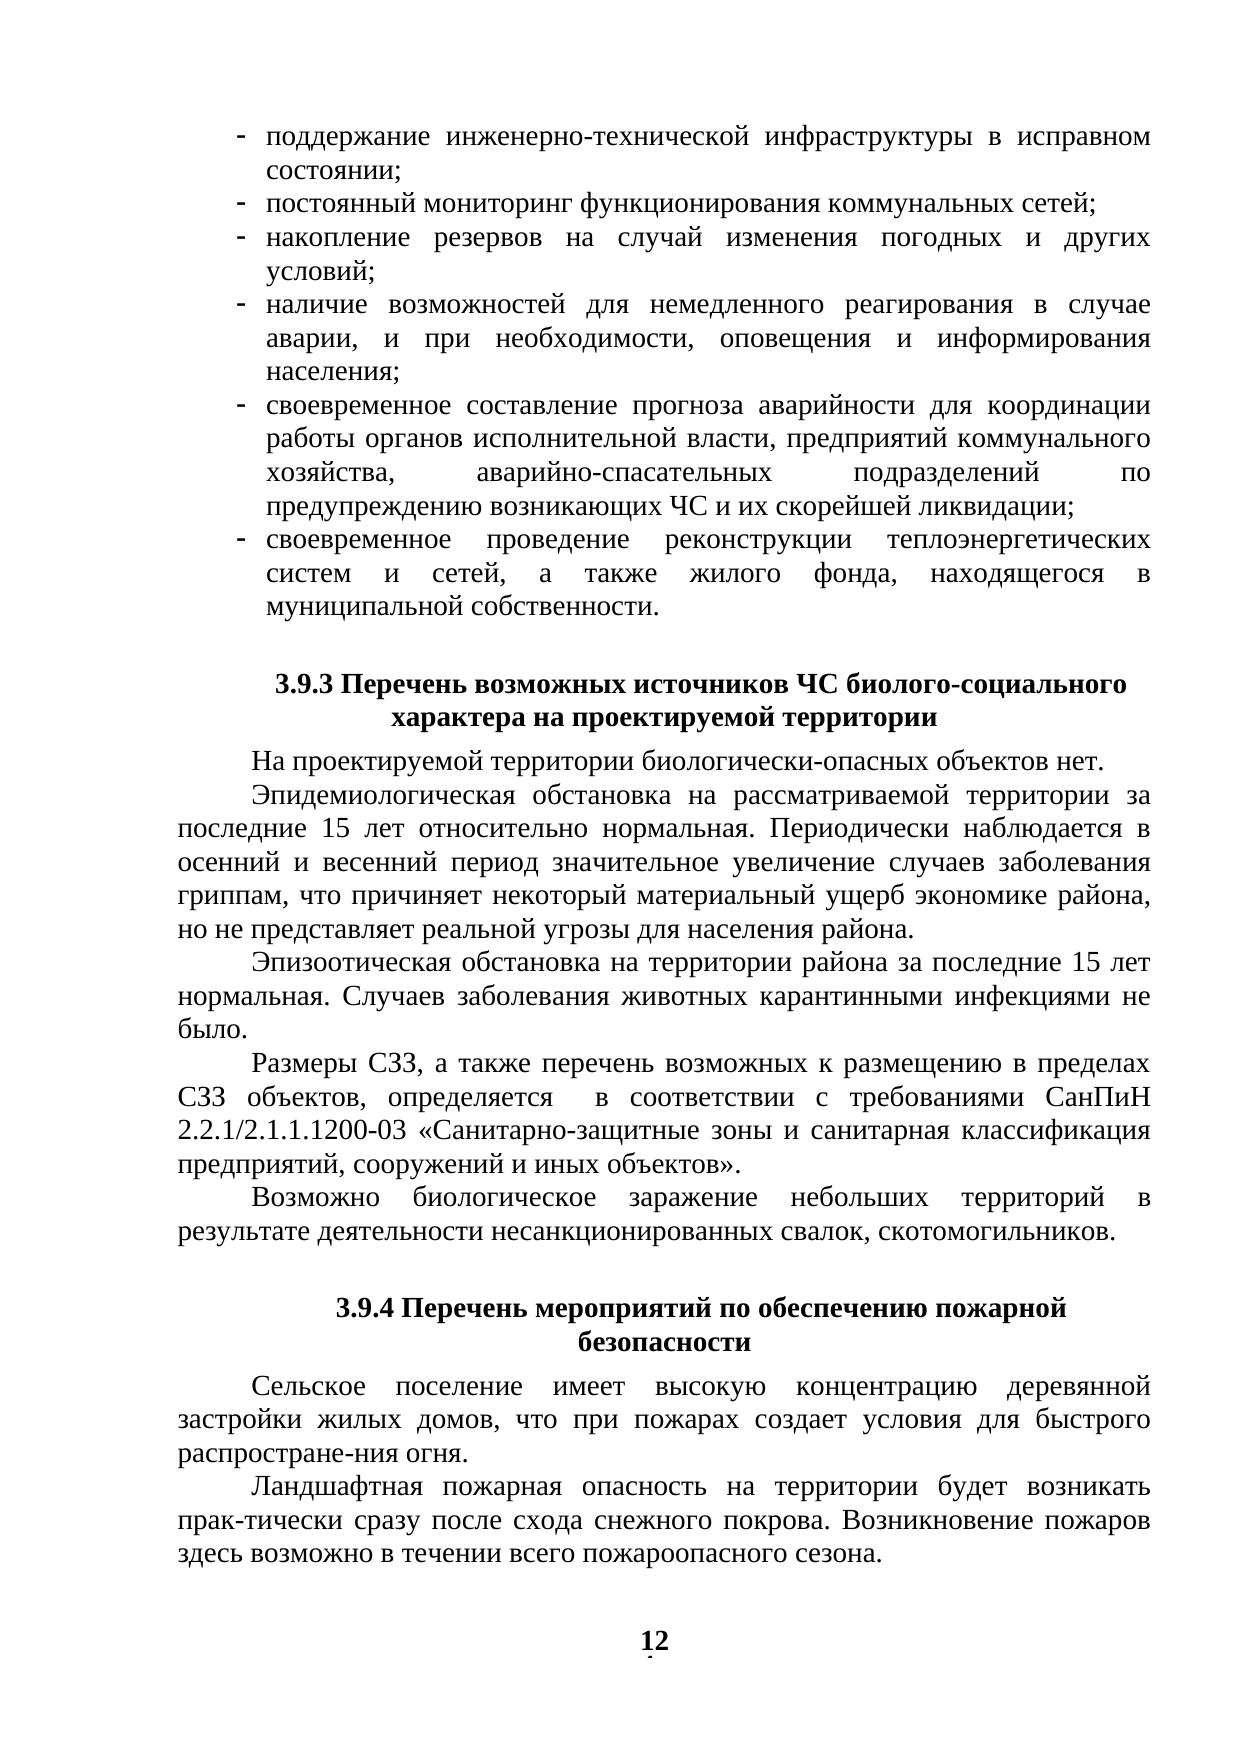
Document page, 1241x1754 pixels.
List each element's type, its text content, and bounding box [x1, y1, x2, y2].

text Возможно биологическое заражение небольших территорий в результате деятельности несанкционированных свалок, скотомогильников. [177, 1179, 1152, 1246]
list поддержание инженерно-технической инфраструктуры в исправном состоянии; [236, 118, 1152, 185]
text Эпизоотическая обстановка на территории района за последние 15 лет нормальная. Случаев заболевания животных карантинными инфекциями не было. [177, 944, 1152, 1045]
text 3.9.4 Перечень мероприятий по обеспечению пожарной безопасности [177, 1290, 1152, 1357]
text Размеры СЗЗ, а также перечень возможных к размещению в пределах СЗЗ объектов, определяется в соответствии с требованиями СанПиН 2.2.1/2.1.1.1200-03 «Санитарно-защитные зоны и санитарная классификация предприятий, сооружений и иных объектов». [177, 1045, 1152, 1179]
text 3.9.3 Перечень возможных источников ЧС биолого-социального характера на проектируемой территории [177, 666, 1152, 733]
list наличие возможностей для немедленного реагирования в случае аварии, и при необходимости, оповещения и информирования населения; [236, 286, 1152, 387]
list постоянный мониторинг функционирования коммунальных сетей; [236, 185, 1152, 219]
text Сельское поселение имеет высокую концентрацию деревянной застройки жилых домов, что при пожарах создает условия для быстрого распростране-ния огня. [177, 1368, 1152, 1468]
text Эпидемиологическая обстановка на рассматриваемой территории за последние 15 лет относительно нормальная. Периодически наблюдается в осенний и весенний период значительное увеличение случаев заболевания гриппам, что причиняет некоторый материальный ущерб экономике района, но не представляет реальной угрозы для населения района. [177, 777, 1152, 944]
text На проектируемой территории биологически-опасных объектов нет. [177, 743, 1152, 777]
text Ландшафтная пожарная опасность на территории будет возникать прак-тически сразу после схода снежного покрова. Возникновение пожаров здесь возможно в течении всего пожароопасного сезона. [177, 1468, 1152, 1569]
list накопление резервов на случай изменения погодных и других условий; [236, 219, 1152, 286]
list своевременное составление прогноза аварийности для координации работы органов исполнительной власти, предприятий коммунального хозяйства, аварийно-спасательных подразделений по предупреждению возникающих ЧС и их скорейшей ликвидации; [236, 387, 1152, 521]
list своевременное проведение реконструкции теплоэнергетических систем и сетей, а также жилого фонда, находящегося в муниципальной собственности. [236, 521, 1152, 622]
